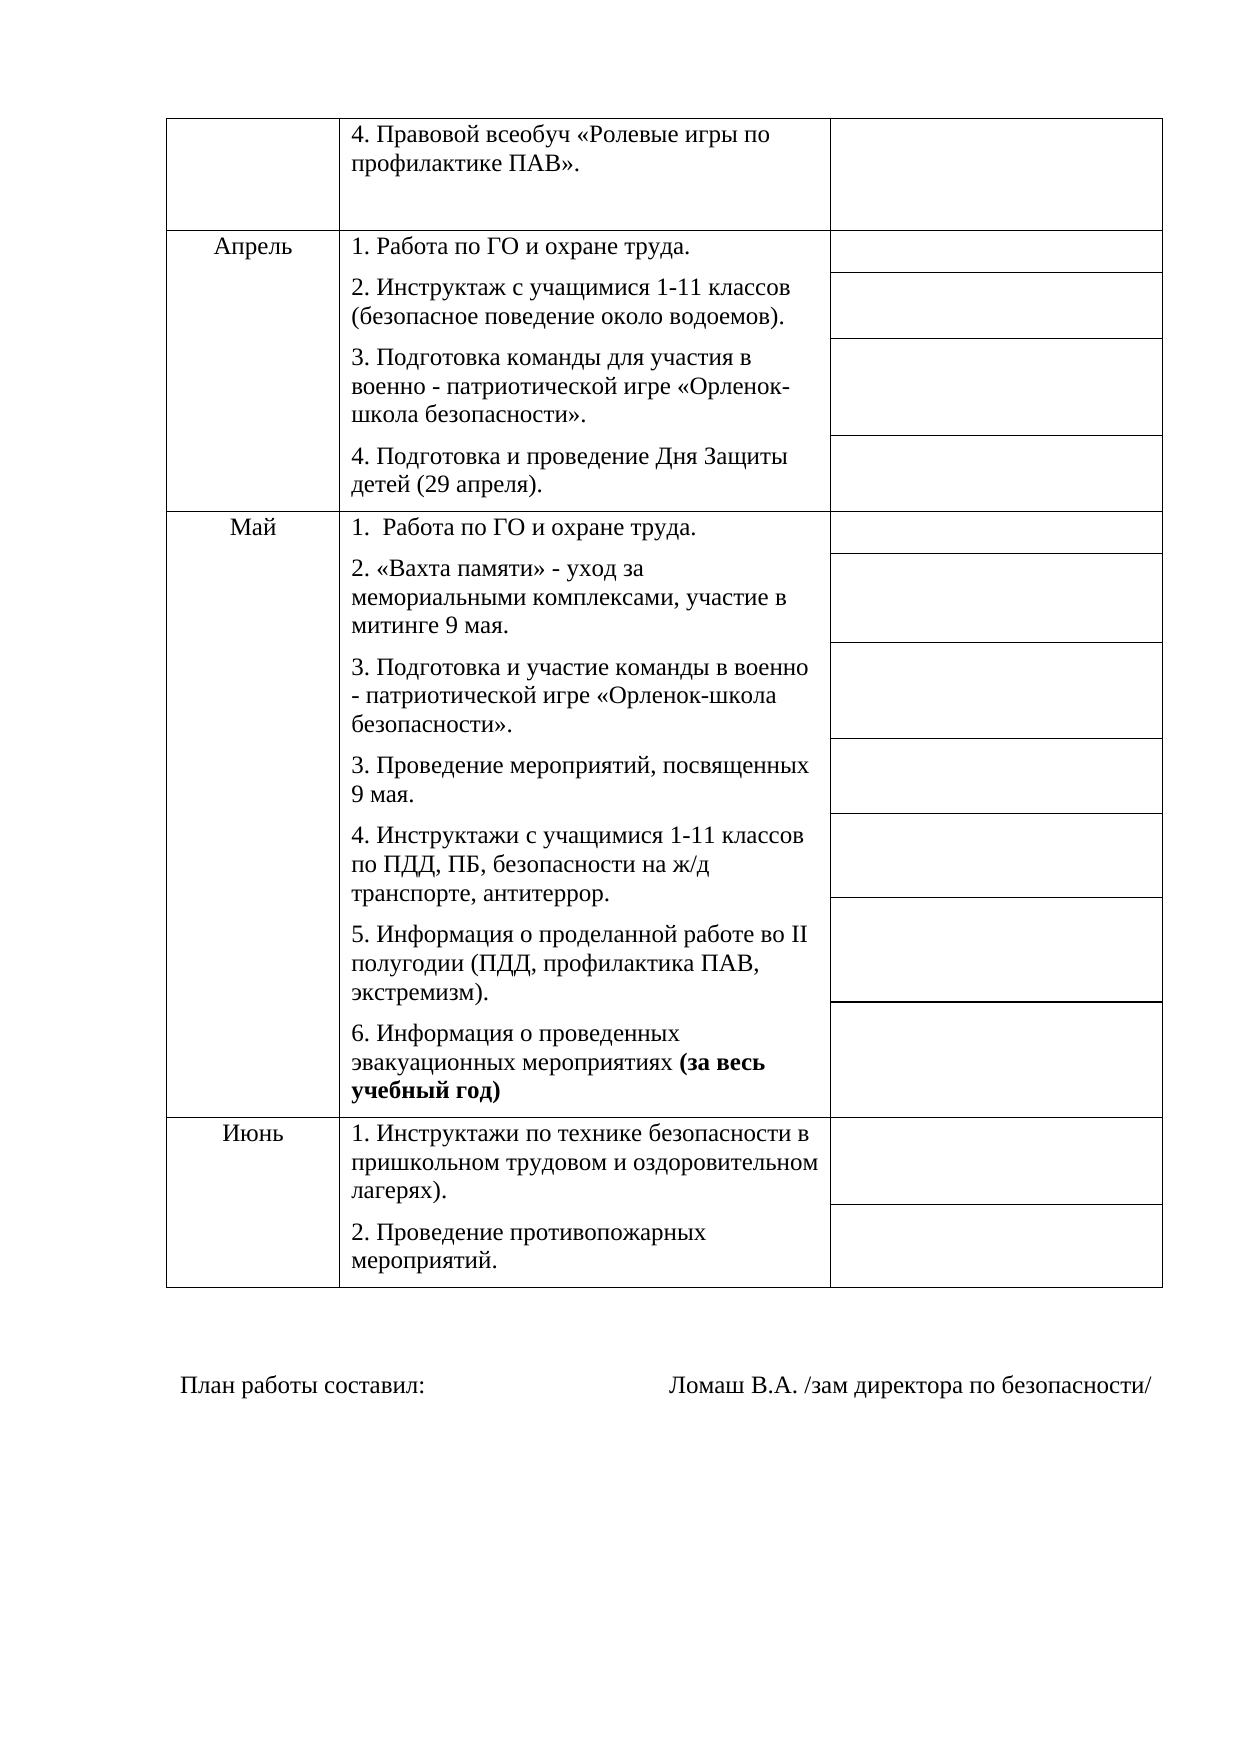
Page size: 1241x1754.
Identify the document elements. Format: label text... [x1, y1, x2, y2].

table_cell Июнь [167, 1118, 339, 1287]
table_cell [831, 554, 1162, 642]
table_cell [831, 643, 1162, 737]
table_cell [831, 512, 1162, 553]
table_cell [831, 1205, 1162, 1287]
table_cell [831, 739, 1162, 812]
table_cell Май [167, 512, 339, 1117]
table_cell 1. Работа по ГО и охране труда. 2. «Вахта памяти» - уход за мемориальными комплексами, участие в митинге 9 мая. 3. Подготовка и участие команды в военно - патриотической игре «Орленок-школа безопасности». 3. Проведение мероприятий, посвященных 9 мая. 4. Инструктажи с учащимися 1-11 классов по ПДД, ПБ, безопасности на ж/д транспорте, антитеррор. 5. Информация о проделанной работе во II полугодии (ПДД, профилактика ПАВ, экстремизм). 6. Информация о проведенных эвакуационных мероприятиях (за весь учебный год) [340, 512, 830, 1117]
table_cell 1. Работа по ГО и охране труда. 2. Инструктаж с учащимися 1-11 классов (безопасное поведение около водоемов). 3. Подготовка команды для участия в военно - патриотической игре «Орленок-школа безопасности». 4. Подготовка и проведение Дня Защиты детей (29 апреля). [340, 231, 830, 511]
table_cell [831, 898, 1162, 1001]
table_cell [831, 119, 1162, 230]
text План работы составил: Ломаш В.А. /зам директора по безопасности/ [177, 1370, 1152, 1399]
table_cell 1. Инструктажи по технике безопасности в пришкольном трудовом и оздоровительном лагерях). 2. Проведение противопожарных мероприятий. [340, 1118, 830, 1287]
table_cell [831, 1003, 1162, 1117]
table_cell [831, 273, 1162, 338]
table_cell [831, 231, 1162, 272]
table_cell [831, 814, 1162, 897]
table_cell Апрель [167, 231, 339, 511]
table_cell [831, 339, 1162, 434]
table_cell [831, 436, 1162, 511]
table_cell [831, 1118, 1162, 1204]
